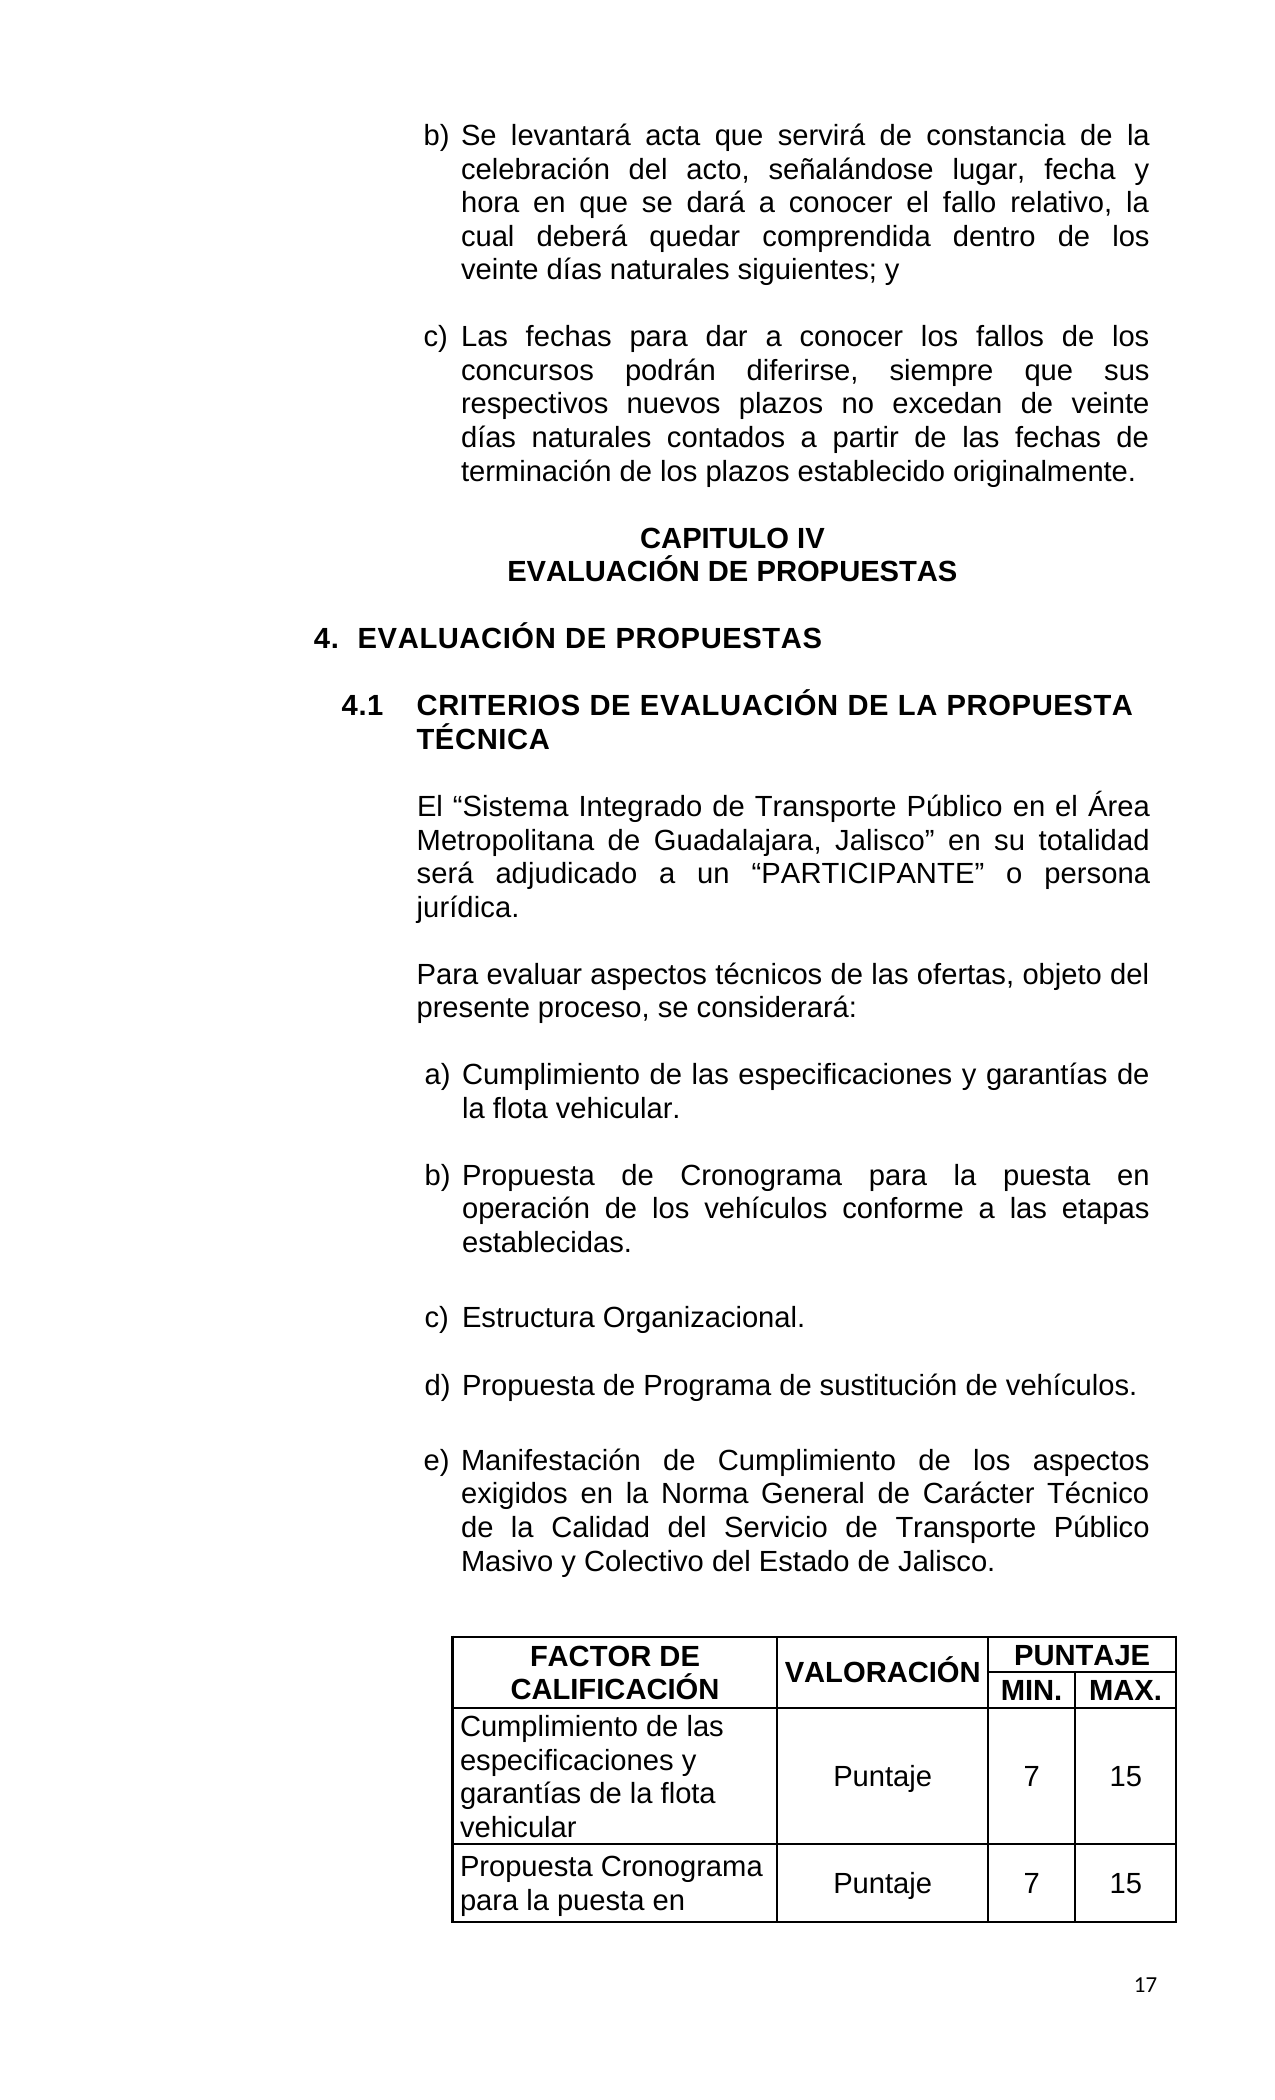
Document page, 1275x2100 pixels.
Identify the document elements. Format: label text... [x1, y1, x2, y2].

list CRITERIOS DE EVALUACIÓN DE LA PROPUESTA TÉCNICA [341, 688, 1159, 755]
table_cell 7 [989, 1709, 1074, 1843]
table_cell Puntaje [778, 1709, 987, 1843]
table_header VALORACIÓN [778, 1638, 987, 1707]
list Estructura Organizacional. [424, 1300, 1150, 1334]
list Se levantará acta que servirá de constancia de la celebración del acto, señalándose lugar, fecha y hora en que se dará a conocer el fallo relativo, la cual deberá quedar comprendida dentro de los veinte días naturales siguientes; y [423, 118, 1150, 286]
text Para evaluar aspectos técnicos de las ofertas, objeto del presente proceso, se considerará: [416, 957, 1150, 1024]
table_header FACTOR DE CALIFICACIÓN [454, 1638, 776, 1707]
list Manifestación de Cumplimiento de los aspectos exigidos en la Norma General de Carácter Técnico de la Calidad del Servicio de Transporte Público Masivo y Colectivo del Estado de Jalisco. [423, 1443, 1150, 1577]
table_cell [454, 1845, 776, 1921]
list Propuesta de Cronograma para la puesta en operación de los vehículos conforme a las etapas establecidas. [424, 1158, 1150, 1258]
table_header PUNTAJE [989, 1638, 1175, 1671]
text El “Sistema Integrado de Transporte Público en el Área Metropolitana de Guadalajara, Jalisco” en su totalidad será adjudicado a un “PARTICIPANTE” o persona jurídica. [416, 789, 1151, 923]
table_cell 15 [1076, 1845, 1175, 1921]
list EVALUACIÓN DE PROPUESTAS [314, 621, 1159, 655]
list Cumplimiento de las especificaciones y garantías de la flota vehicular. [424, 1057, 1150, 1124]
table_cell Puntaje [778, 1845, 987, 1921]
table_cell 15 [1076, 1709, 1175, 1843]
table_cell Cumplimiento de las especificaciones y garantías de la flota vehicular [454, 1709, 776, 1843]
table_cell MIN. [989, 1673, 1074, 1707]
list Propuesta de Programa de sustitución de vehículos. [424, 1367, 1150, 1401]
table_cell 7 [989, 1845, 1074, 1921]
list Las fechas para dar a conocer los fallos de los concursos podrán diferirse, siempre que sus respectivos nuevos plazos no excedan de veinte días naturales contados a partir de las fechas de terminación de los plazos establecido originalmente. [423, 319, 1150, 487]
table_cell MAX. [1076, 1673, 1175, 1707]
text EVALUACIÓN DE PROPUESTAS [313, 554, 1151, 588]
text CAPITULO IV [313, 521, 1151, 554]
